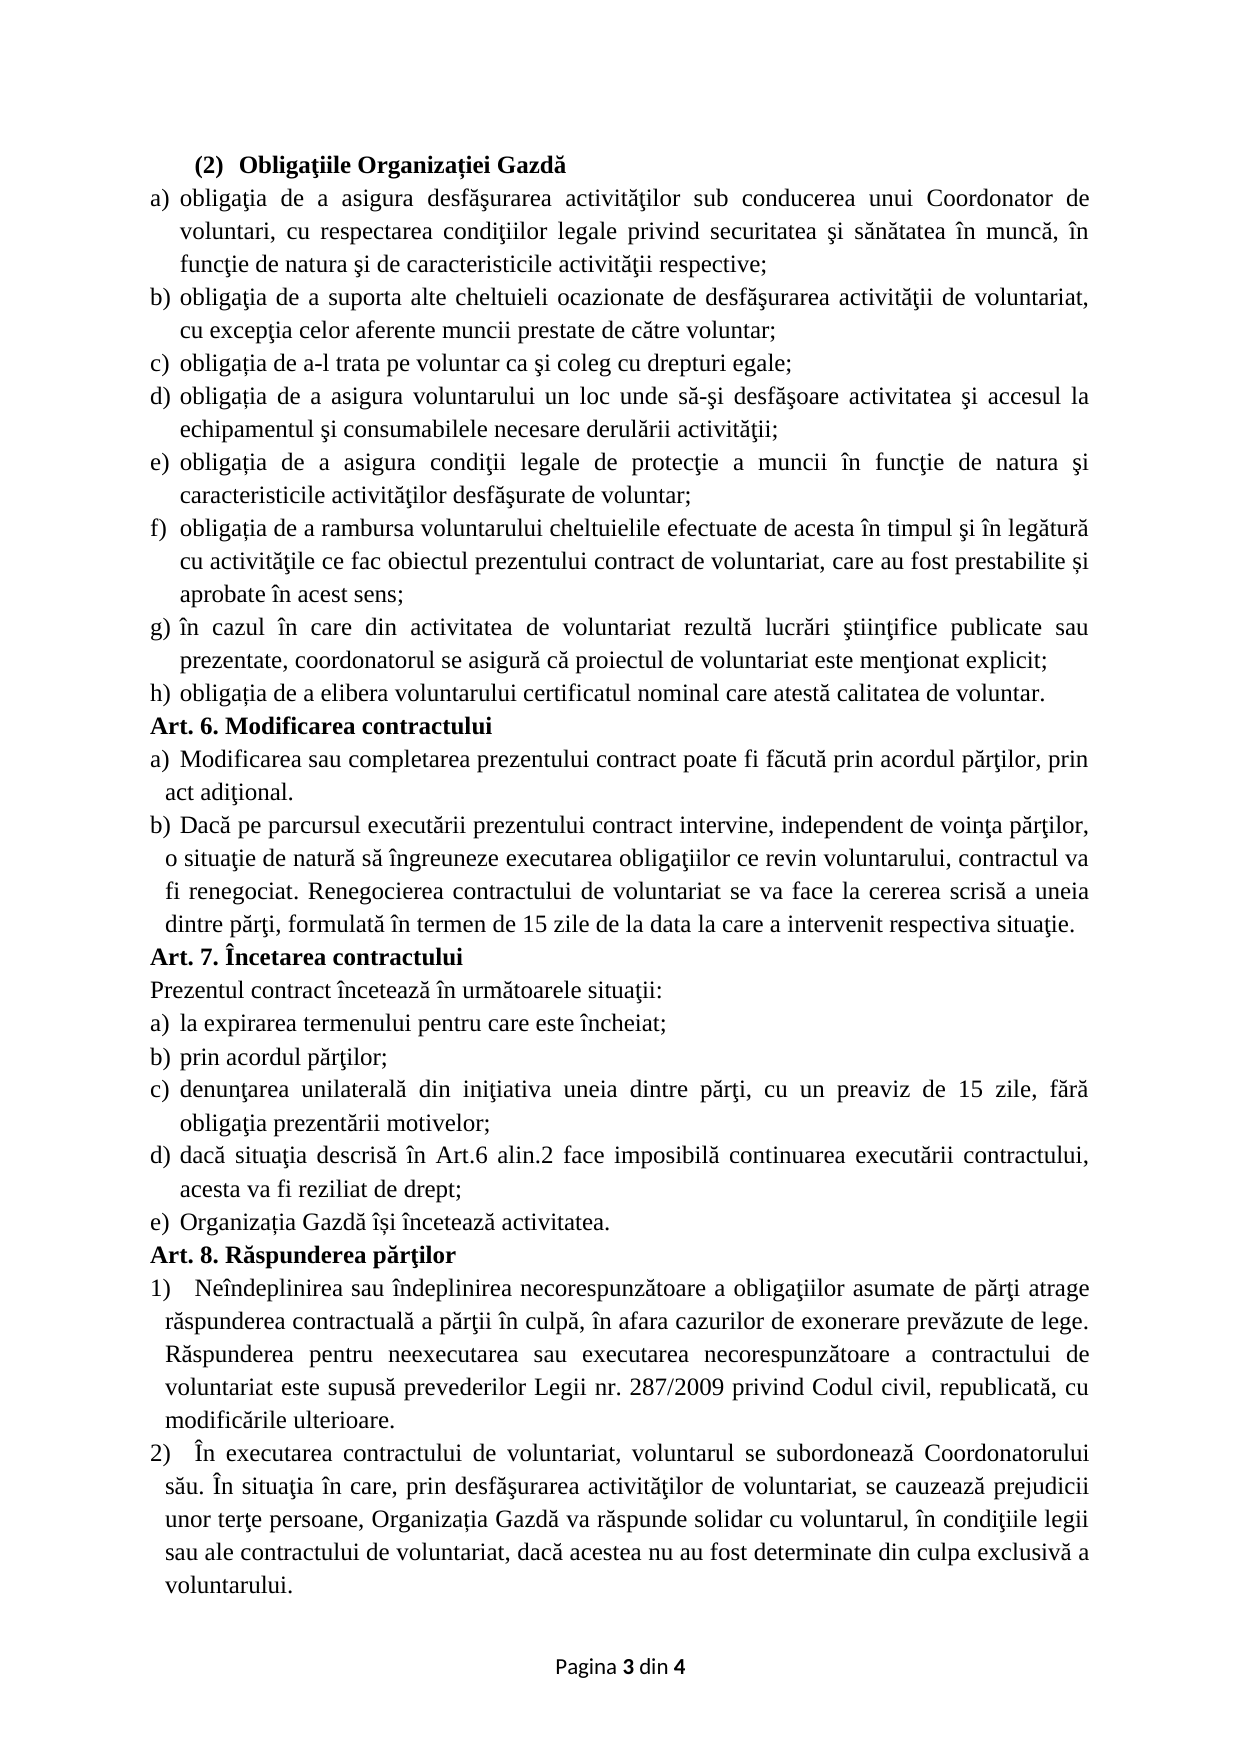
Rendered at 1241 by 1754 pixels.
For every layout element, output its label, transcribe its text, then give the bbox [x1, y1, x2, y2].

list Organizația Gazdă își încetează activitatea. [150, 1207, 1090, 1235]
list prin acordul părţilor; [150, 1042, 1090, 1070]
list obligația de a asigura voluntarului un loc unde să-şi desfăşoare activitatea şi accesul la echipamentul şi consumabilele necesare derulării activităţii; [150, 381, 1090, 443]
list obligația de a elibera voluntarului certificatul nominal care atestă calitatea de voluntar. [150, 678, 1090, 707]
list denunţarea unilaterală din iniţiativa uneia dintre părţi, cu un preaviz de 15 zile, fără obligaţia prezentării motivelor; [150, 1074, 1090, 1136]
list Obligaţiile Organizației Gazdă [194, 150, 1090, 179]
list obligația de a-l trata pe voluntar ca şi coleg cu drepturi egale; [150, 348, 1090, 377]
list obligaţia de a suporta alte cheltuieli ocazionate de desfăşurarea activităţii de voluntariat, cu excepţia celor aferente muncii prestate de către voluntar; [150, 282, 1090, 344]
list în cazul în care din activitatea de voluntariat rezultă lucrări ştiinţifice publicate sau prezentate, coordonatorul se asigură că proiectul de voluntariat este menţionat explicit; [150, 612, 1090, 674]
list la expirarea termenului pentru care este încheiat; [150, 1008, 1090, 1037]
text Art. 8. Răspunderea părţilor [150, 1240, 1090, 1268]
list În executarea contractului de voluntariat, voluntarul se subordonează Coordonatorului său. În situaţia în care, prin desfăşurarea activităţilor de voluntariat, se cauzează prejudicii unor terţe persoane, Organizația Gazdă va răspunde solidar cu voluntarul, în condiţiile legii sau ale contractului de voluntariat, dacă acestea nu au fost determinate din culpa exclusivă a voluntarului. [150, 1438, 1090, 1599]
text Art. 7. Încetarea contractului [150, 942, 1090, 971]
list obligaţia de a asigura desfăşurarea activităţilor sub conducerea unui Coordonator de voluntari, cu respectarea condiţiilor legale privind securitatea şi sănătatea în muncă, în funcţie de natura şi de caracteristicile activităţii respective; [150, 183, 1090, 278]
list Modificarea sau completarea prezentului contract poate fi făcută prin acordul părţilor, prin act adiţional. [150, 744, 1090, 806]
list dacă situaţia descrisă în Art.6 alin.2 face imposibilă continuarea executării contractului, acesta va fi reziliat de drept; [150, 1141, 1090, 1202]
list Neîndeplinirea sau îndeplinirea necorespunzătoare a obligaţiilor asumate de părţi atrage răspunderea contractuală a părţii în culpă, în afara cazurilor de exonerare prevăzute de lege. Răspunderea pentru neexecutarea sau executarea necorespunzătoare a contractului de voluntariat este supusă prevederilor Legii nr. 287/2009 privind Codul civil, republicată, cu modificările ulterioare. [150, 1273, 1090, 1433]
text Prezentul contract încetează în următoarele situaţii: [150, 976, 1090, 1004]
text Art. 6. Modificarea contractului [150, 711, 1090, 740]
list obligația de a rambursa voluntarului cheltuielile efectuate de acesta în timpul şi în legătură cu activităţile ce fac obiectul prezentului contract de voluntariat, care au fost prestabilite și aprobate în acest sens; [150, 513, 1090, 608]
list obligația de a asigura condiţii legale de protecţie a muncii în funcţie de natura şi caracteristicile activităţilor desfăşurate de voluntar; [150, 447, 1090, 509]
list Dacă pe parcursul executării prezentului contract intervine, independent de voinţa părţilor, o situaţie de natură să îngreuneze executarea obligaţiilor ce revin voluntarului, contractul va fi renegociat. Renegocierea contractului de voluntariat se va face la cererea scrisă a uneia dintre părţi, formulată în termen de 15 zile de la data la care a intervenit respectiva situaţie. [150, 810, 1090, 938]
